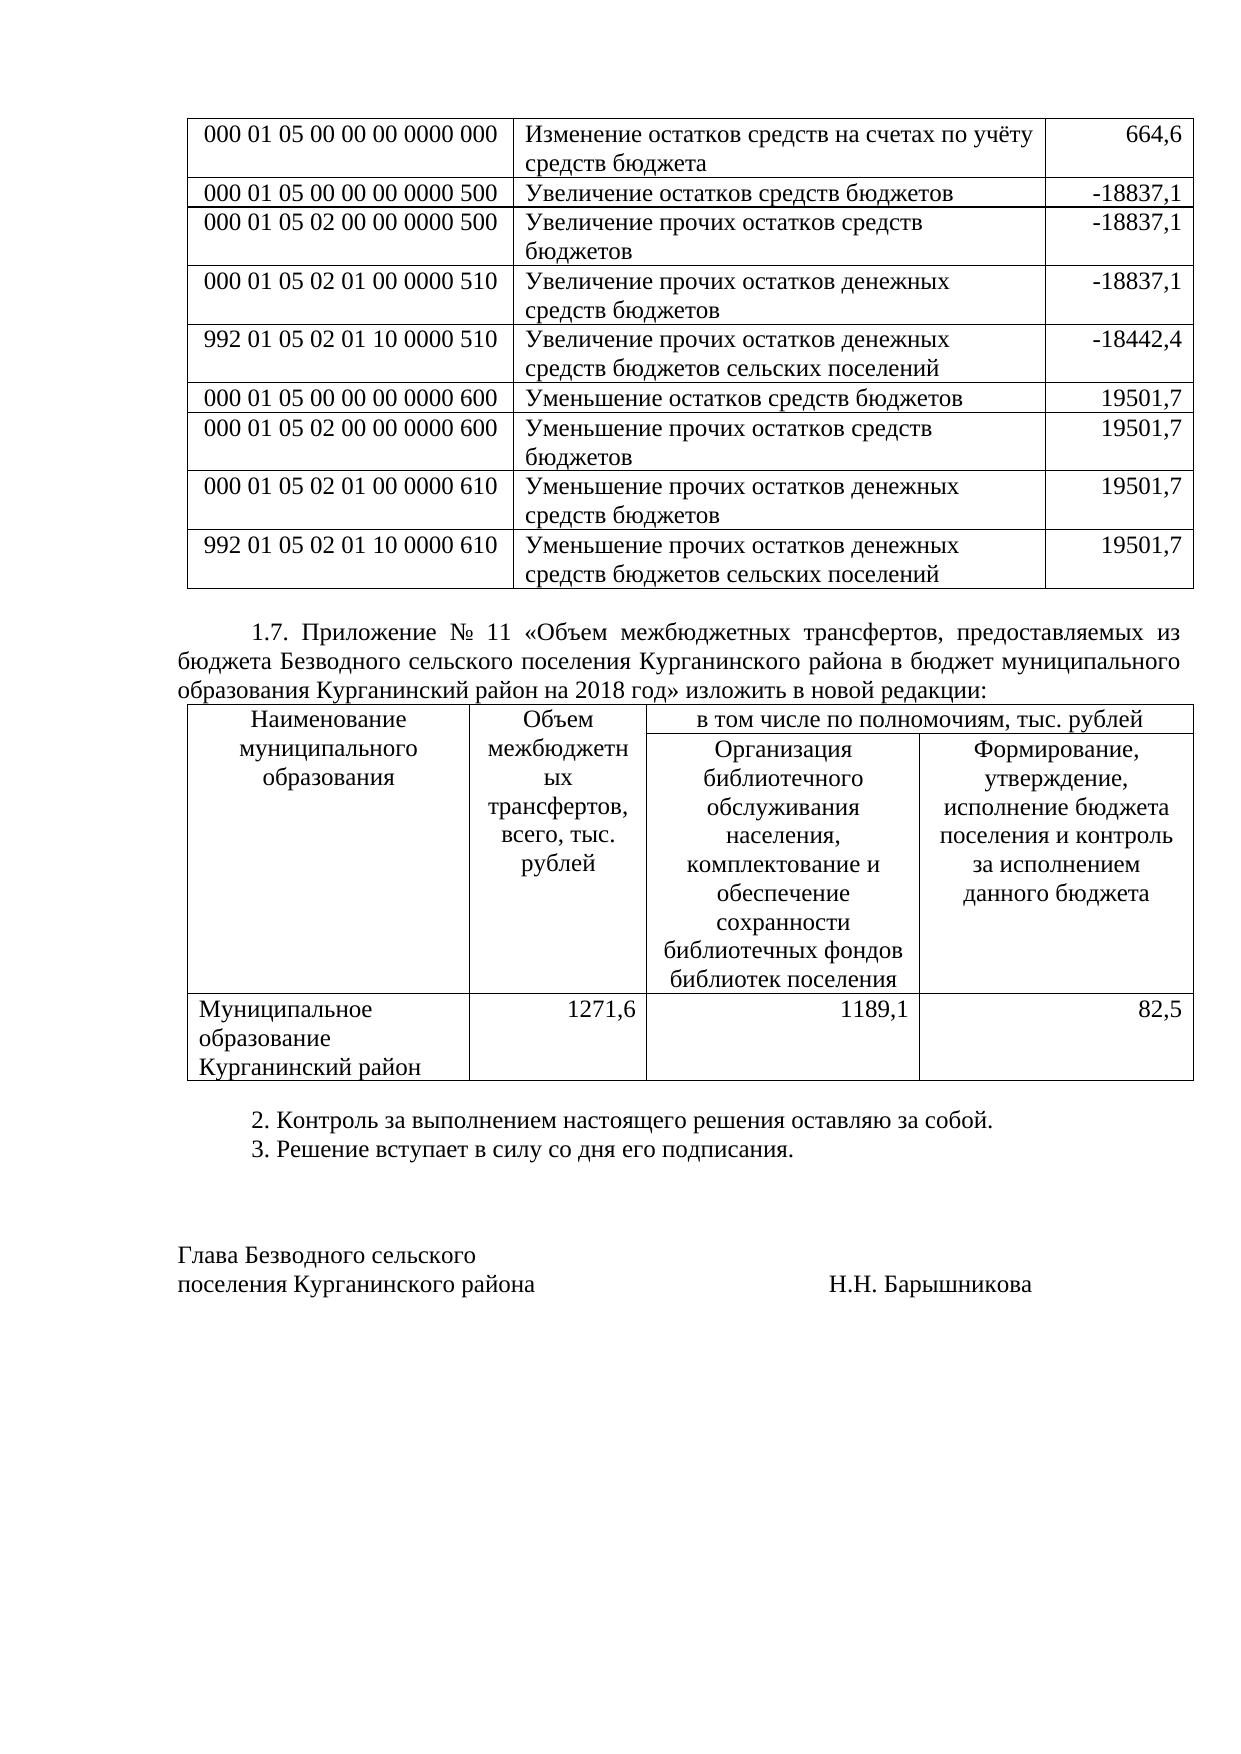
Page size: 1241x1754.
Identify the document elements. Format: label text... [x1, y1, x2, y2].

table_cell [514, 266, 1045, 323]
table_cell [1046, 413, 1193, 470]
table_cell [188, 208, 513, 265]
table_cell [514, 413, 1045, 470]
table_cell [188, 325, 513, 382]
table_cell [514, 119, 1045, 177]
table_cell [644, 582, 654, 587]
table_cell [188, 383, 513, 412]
text 1.7. Приложение № 11 «Объем межбюджетных трансфертов, предоставляемых из бюджета Безводного сельского поселения Курганинского района в бюджет муниципального образования Курганинский район на 2018 год» изложить в новой редакции: [177, 617, 1181, 703]
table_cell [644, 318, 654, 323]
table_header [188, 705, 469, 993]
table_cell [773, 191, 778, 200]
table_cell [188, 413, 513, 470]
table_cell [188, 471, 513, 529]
text 3. Решение вступает в силу со дня его подписания. [177, 1134, 1181, 1163]
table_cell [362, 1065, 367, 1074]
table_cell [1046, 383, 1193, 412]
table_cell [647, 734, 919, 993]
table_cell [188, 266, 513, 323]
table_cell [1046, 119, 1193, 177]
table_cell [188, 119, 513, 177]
text поселения Курганинского района Н.Н. Барышникова [177, 1269, 1181, 1297]
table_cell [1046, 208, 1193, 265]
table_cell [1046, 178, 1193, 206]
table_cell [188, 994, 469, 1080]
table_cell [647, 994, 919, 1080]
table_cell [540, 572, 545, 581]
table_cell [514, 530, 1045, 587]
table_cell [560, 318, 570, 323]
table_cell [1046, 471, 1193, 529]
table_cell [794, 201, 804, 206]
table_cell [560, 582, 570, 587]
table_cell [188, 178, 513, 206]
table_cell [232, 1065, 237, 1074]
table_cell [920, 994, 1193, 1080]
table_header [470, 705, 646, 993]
text 2. Контроль за выполнением настоящего решения оставляю за собой. [177, 1106, 1181, 1134]
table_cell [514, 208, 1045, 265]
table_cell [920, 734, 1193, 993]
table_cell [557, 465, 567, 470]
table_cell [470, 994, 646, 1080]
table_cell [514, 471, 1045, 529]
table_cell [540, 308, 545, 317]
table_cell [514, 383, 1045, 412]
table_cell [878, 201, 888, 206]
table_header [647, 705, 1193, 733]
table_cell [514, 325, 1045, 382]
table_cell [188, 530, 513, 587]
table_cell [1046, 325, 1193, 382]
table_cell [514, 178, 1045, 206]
text Глава Безводного сельского [177, 1240, 1181, 1269]
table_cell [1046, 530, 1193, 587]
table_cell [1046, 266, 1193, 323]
